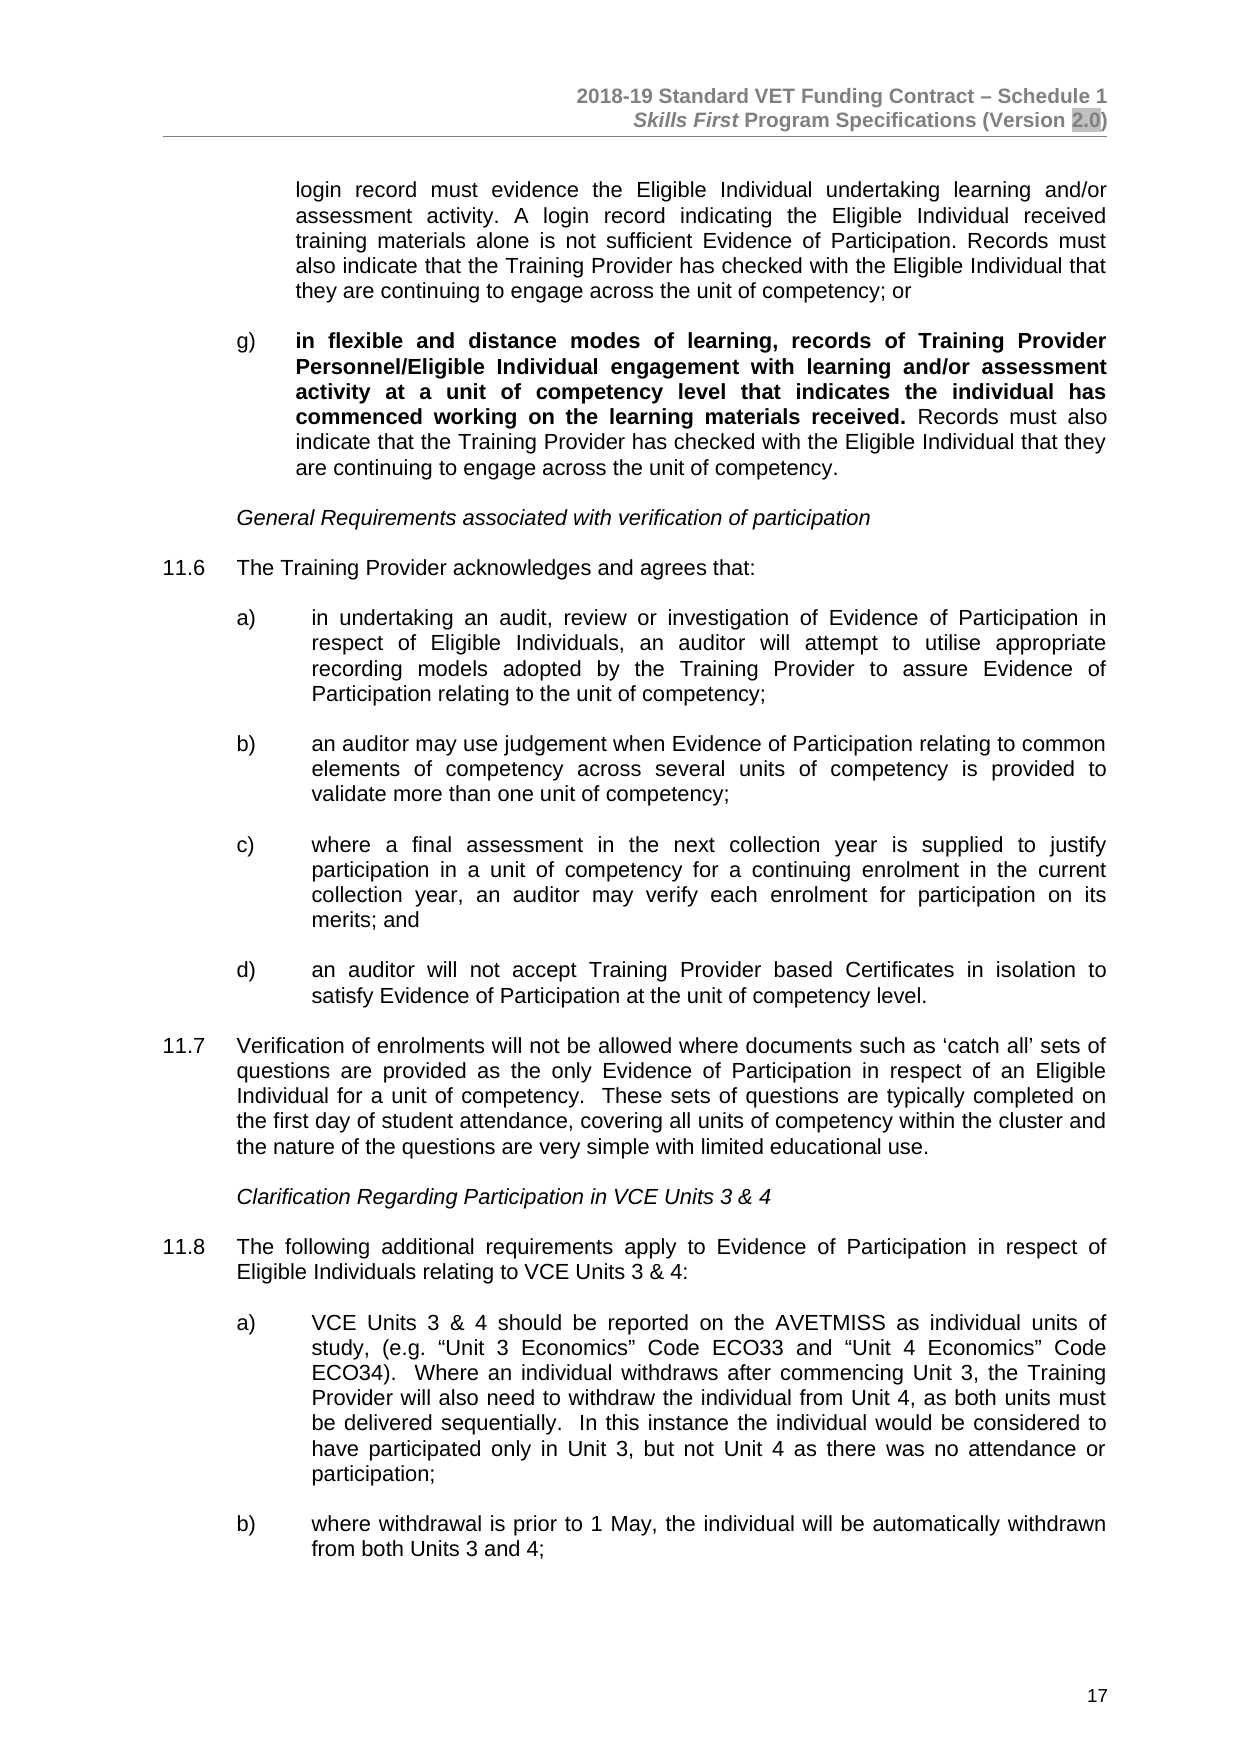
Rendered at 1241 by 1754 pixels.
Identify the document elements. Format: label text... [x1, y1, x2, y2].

list The Training Provider acknowledges and agrees that: [162, 555, 1107, 580]
list where withdrawal is prior to 1 May, the individual will be automatically withdrawn from both Units 3 and 4; [236, 1511, 1107, 1561]
list The following additional requirements apply to Evidence of Participation in respect of Eligible Individuals relating to VCE Units 3 & 4: [162, 1234, 1107, 1284]
list VCE Units 3 & 4 should be reported on the AVETMISS as individual units of study, (e.g. “Unit 3 Economics” Code ECO33 and “Unit 4 Economics” Code ECO34). Where an individual withdraws after commencing Unit 3, the Training Provider will also need to withdraw the individual from Unit 4, as both units must be delivered sequentially. In this instance the individual would be considered to have participated only in Unit 3, but not Unit 4 as there was no attendance or participation; [236, 1309, 1107, 1486]
list an auditor will not accept Training Provider based Certificates in isolation to satisfy Evidence of Participation at the unit of competency level. [236, 957, 1107, 1008]
list in undertaking an audit, review or investigation of Evidence of Participation in respect of Eligible Individuals, an auditor will attempt to utilise appropriate recording models adopted by the Training Provider to assure Evidence of Participation relating to the unit of competency; [236, 605, 1107, 706]
list where a final assessment in the next collection year is supplied to justify participation in a unit of competency for a continuing enrolment in the current collection year, an auditor may verify each enrolment for participation on its merits; and [236, 831, 1107, 932]
list Verification of enrolments will not be allowed where documents such as ‘catch all’ sets of questions are provided as the only Evidence of Participation in respect of an Eligible Individual for a unit of competency. These sets of questions are typically completed on the first day of student attendance, covering all units of competency within the cluster and the nature of the questions are very simple with limited educational use. [162, 1033, 1107, 1159]
list an auditor may use judgement when Evidence of Participation relating to common elements of competency across several units of competency is provided to validate more than one unit of competency; [236, 731, 1107, 806]
text Clarification Regarding Participation in VCE Units 3 & 4 [236, 1184, 1107, 1209]
text General Requirements associated with verification of participation [236, 504, 1107, 530]
list in flexible and distance modes of learning, records of Training Provider Personnel/Eligible Individual engagement with learning and/or assessment activity at a unit of competency level that indicates the individual has commenced working on the learning materials received. Records must also indicate that the Training Provider has checked with the Eligible Individual that they are continuing to engage across the unit of competency. [236, 328, 1107, 479]
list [236, 177, 1107, 303]
